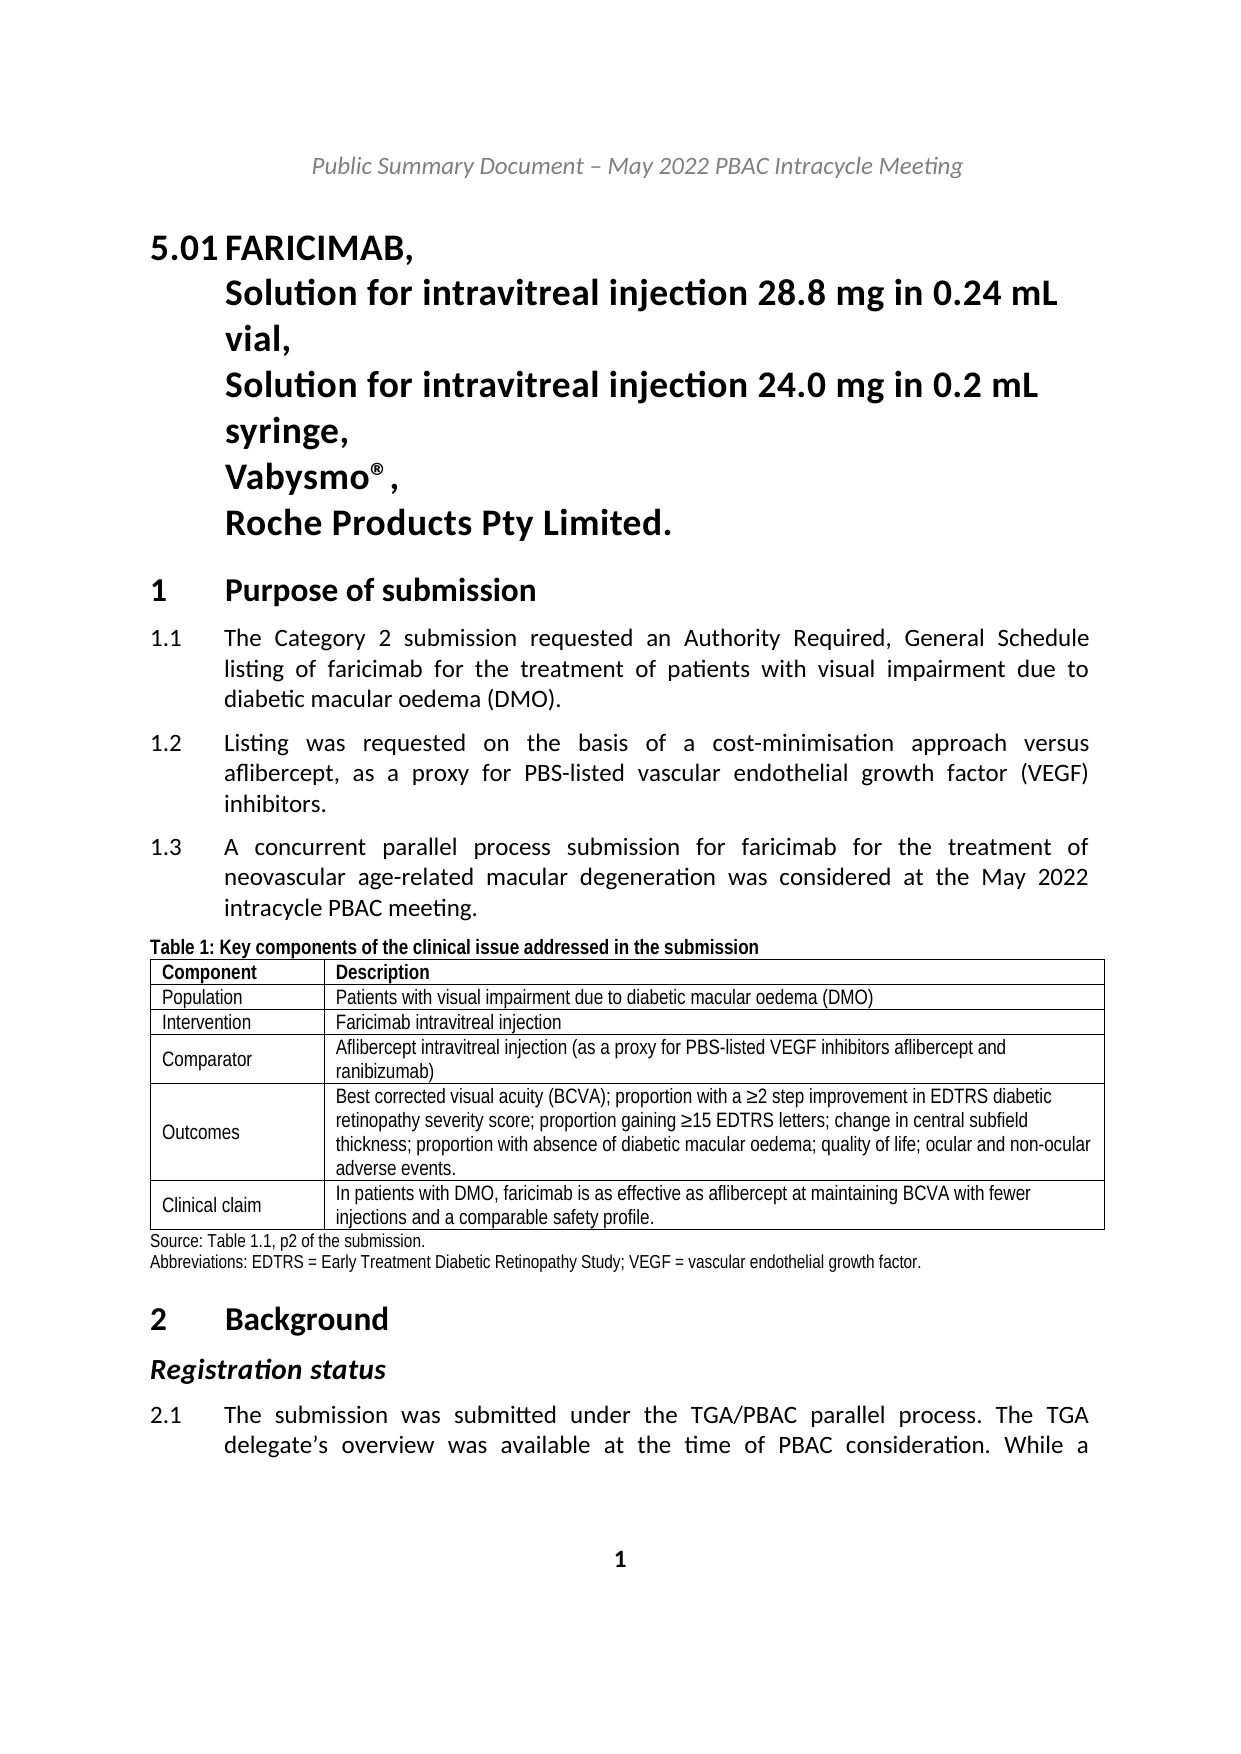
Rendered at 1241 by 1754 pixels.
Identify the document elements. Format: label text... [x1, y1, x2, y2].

table_cell Outcomes [151, 1084, 324, 1179]
table_header Component [151, 960, 324, 984]
table_cell Intervention [151, 1010, 324, 1034]
text A concurrent parallel process submission for faricimab for the treatment of neovascular age-related macular degeneration was considered at the May 2022 intracycle PBAC meeting. [150, 831, 1090, 922]
table_cell Patients with visual impairment due to diabetic macular oedema (DMO) [325, 985, 1104, 1009]
text Source: Table 1.1, p2 of the submission. [150, 1230, 1090, 1251]
text The Category 2 submission requested an Authority Required, General Schedule listing of faricimab for the treatment of patients with visual impairment due to diabetic macular oedema (DMO). [150, 623, 1090, 714]
subtitle Registration status [150, 1351, 1090, 1387]
subtitle Background [150, 1298, 1090, 1338]
table_cell Faricimab intravitreal injection [325, 1010, 1104, 1034]
subtitle Purpose of submission [150, 569, 1090, 610]
text Listing was requested on the basis of a cost-minimisation approach versus aflibercept, as a proxy for PBS-listed vascular endothelial growth factor (VEGF) inhibitors. [150, 727, 1090, 818]
table_cell Best corrected visual acuity (BCVA); proportion with a ≥2 step improvement in EDTRS diabetic retinopathy severity score; proportion gaining ≥15 EDTRS letters; change in central subfield thickness; proportion with absence of diabetic macular oedema; quality of life; ocular and non-ocular adverse events. [325, 1084, 1104, 1179]
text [150, 1399, 1090, 1460]
table_cell Population [151, 985, 324, 1009]
table_cell In patients with DMO, faricimab is as effective as aflibercept at maintaining BCVA with fewer injections and a comparable safety profile. [325, 1181, 1104, 1228]
subtitle 5.01 FARICIMAB, Solution for intravitreal injection 28.8 mg in 0.24 mL vial, Solution for intravitreal injection 24.0 mg in 0.2 mL syringe, Vabysmo®, Roche Products Pty Limited. [150, 223, 1090, 544]
table_cell Clinical claim [151, 1181, 324, 1228]
table_cell Comparator [151, 1035, 324, 1083]
table_header Description [325, 960, 1104, 984]
text Abbreviations: EDTRS = Early Treatment Diabetic Retinopathy Study; VEGF = vascular endothelial growth factor. [150, 1251, 1090, 1273]
table_cell Aflibercept intravitreal injection (as a proxy for PBS-listed VEGF inhibitors aflibercept and ranibizumab) [325, 1035, 1104, 1083]
